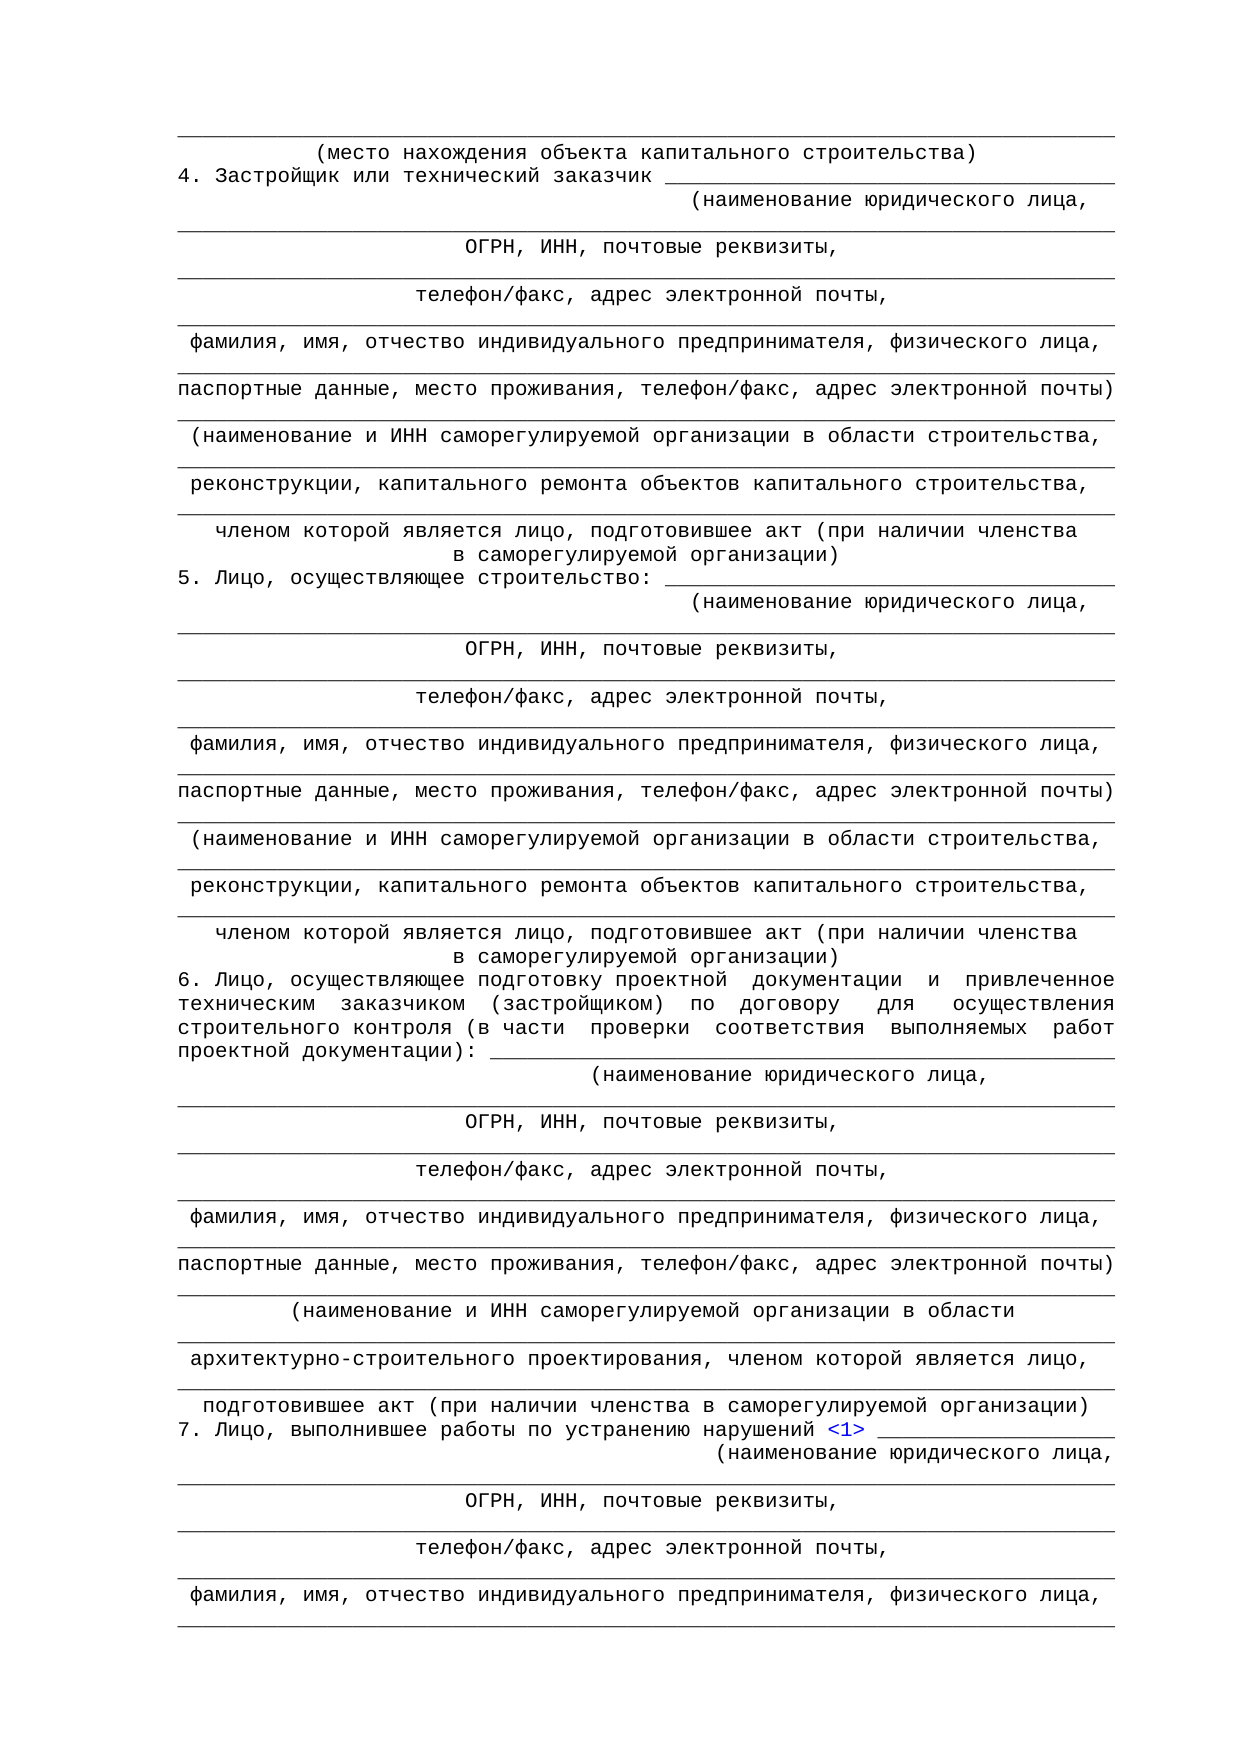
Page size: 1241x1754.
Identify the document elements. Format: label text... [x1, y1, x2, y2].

text ___________________________________________________________________________ [177, 1324, 1152, 1348]
text проектной документации): __________________________________________________ [177, 1040, 1152, 1064]
text ___________________________________________________________________________ [177, 662, 1152, 686]
text ___________________________________________________________________________ [177, 851, 1152, 875]
text ___________________________________________________________________________ [177, 118, 1152, 142]
text ОГРН, ИНН, почтовые реквизиты, [177, 236, 1152, 260]
text (место нахождения объекта капитального строительства) [177, 142, 1152, 165]
text ОГРН, ИНН, почтовые реквизиты, [177, 1111, 1152, 1135]
text (наименование и ИНН саморегулируемой организации в области строительства, [177, 426, 1152, 449]
text 4. Застройщик или технический заказчик ____________________________________ [177, 165, 1152, 189]
text ___________________________________________________________________________ [177, 496, 1152, 520]
text ОГРН, ИНН, почтовые реквизиты, [177, 1489, 1152, 1513]
text ___________________________________________________________________________ [177, 1229, 1152, 1253]
text архитектурно-строительного проектирования, членом которой является лицо, [177, 1348, 1152, 1371]
text ___________________________________________________________________________ [177, 1466, 1152, 1489]
text телефон/факс, адрес электронной почты, [177, 1537, 1152, 1561]
text в саморегулируемой организации) [177, 544, 1152, 567]
text фамилия, имя, отчество индивидуального предпринимателя, физического лица, [177, 331, 1152, 354]
text ___________________________________________________________________________ [177, 1513, 1152, 1537]
text ___________________________________________________________________________ [177, 709, 1152, 733]
text фамилия, имя, отчество индивидуального предпринимателя, физического лица, [177, 1206, 1152, 1229]
text ___________________________________________________________________________ [177, 804, 1152, 827]
text ОГРН, ИНН, почтовые реквизиты, [177, 638, 1152, 662]
text ___________________________________________________________________________ [177, 402, 1152, 426]
text телефон/факс, адрес электронной почты, [177, 284, 1152, 307]
text ___________________________________________________________________________ [177, 449, 1152, 473]
text строительного контроля (в части проверки соответствия выполняемых работ [177, 1017, 1152, 1040]
text (наименование юридического лица, [177, 189, 1152, 213]
text 7. Лицо, выполнившее работы по устранению нарушений <1> ___________________ [177, 1419, 1152, 1442]
text 6. Лицо, осуществляющее подготовку проектной документации и привлеченное [177, 969, 1152, 993]
text (наименование юридического лица, [177, 1064, 1152, 1088]
text (наименование и ИНН саморегулируемой организации в области [177, 1300, 1152, 1324]
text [177, 1561, 1152, 1584]
text фамилия, имя, отчество индивидуального предпринимателя, физического лица, [177, 1584, 1152, 1608]
text реконструкции, капитального ремонта объектов капитального строительства, [177, 875, 1152, 898]
text членом которой является лицо, подготовившее акт (при наличии членства [177, 922, 1152, 946]
text телефон/факс, адрес электронной почты, [177, 1158, 1152, 1182]
text ___________________________________________________________________________ [177, 1182, 1152, 1206]
text ___________________________________________________________________________ [177, 1371, 1152, 1395]
text ___________________________________________________________________________ [177, 354, 1152, 378]
text членом которой является лицо, подготовившее акт (при наличии членства [177, 520, 1152, 544]
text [177, 1608, 1152, 1631]
text ___________________________________________________________________________ [177, 1088, 1152, 1111]
text (наименование юридического лица, [177, 1442, 1152, 1466]
text фамилия, имя, отчество индивидуального предпринимателя, физического лица, [177, 733, 1152, 757]
text ___________________________________________________________________________ [177, 307, 1152, 331]
text ___________________________________________________________________________ [177, 757, 1152, 780]
text (наименование и ИНН саморегулируемой организации в области строительства, [177, 827, 1152, 851]
text реконструкции, капитального ремонта объектов капитального строительства, [177, 473, 1152, 496]
text ___________________________________________________________________________ [177, 615, 1152, 638]
text паспортные данные, место проживания, телефон/факс, адрес электронной почты) [177, 378, 1152, 402]
text 5. Лицо, осуществляющее строительство: ____________________________________ [177, 567, 1152, 591]
text телефон/факс, адрес электронной почты, [177, 686, 1152, 709]
text подготовившее акт (при наличии членства в саморегулируемой организации) [177, 1395, 1152, 1419]
text в саморегулируемой организации) [177, 946, 1152, 969]
text ___________________________________________________________________________ [177, 213, 1152, 236]
text ___________________________________________________________________________ [177, 1135, 1152, 1158]
text (наименование юридического лица, [177, 591, 1152, 615]
text паспортные данные, место проживания, телефон/факс, адрес электронной почты) [177, 780, 1152, 804]
text ___________________________________________________________________________ [177, 260, 1152, 284]
text ___________________________________________________________________________ [177, 1277, 1152, 1300]
text ___________________________________________________________________________ [177, 898, 1152, 922]
text паспортные данные, место проживания, телефон/факс, адрес электронной почты) [177, 1253, 1152, 1277]
text техническим заказчиком (застройщиком) по договору для осуществления [177, 993, 1152, 1017]
